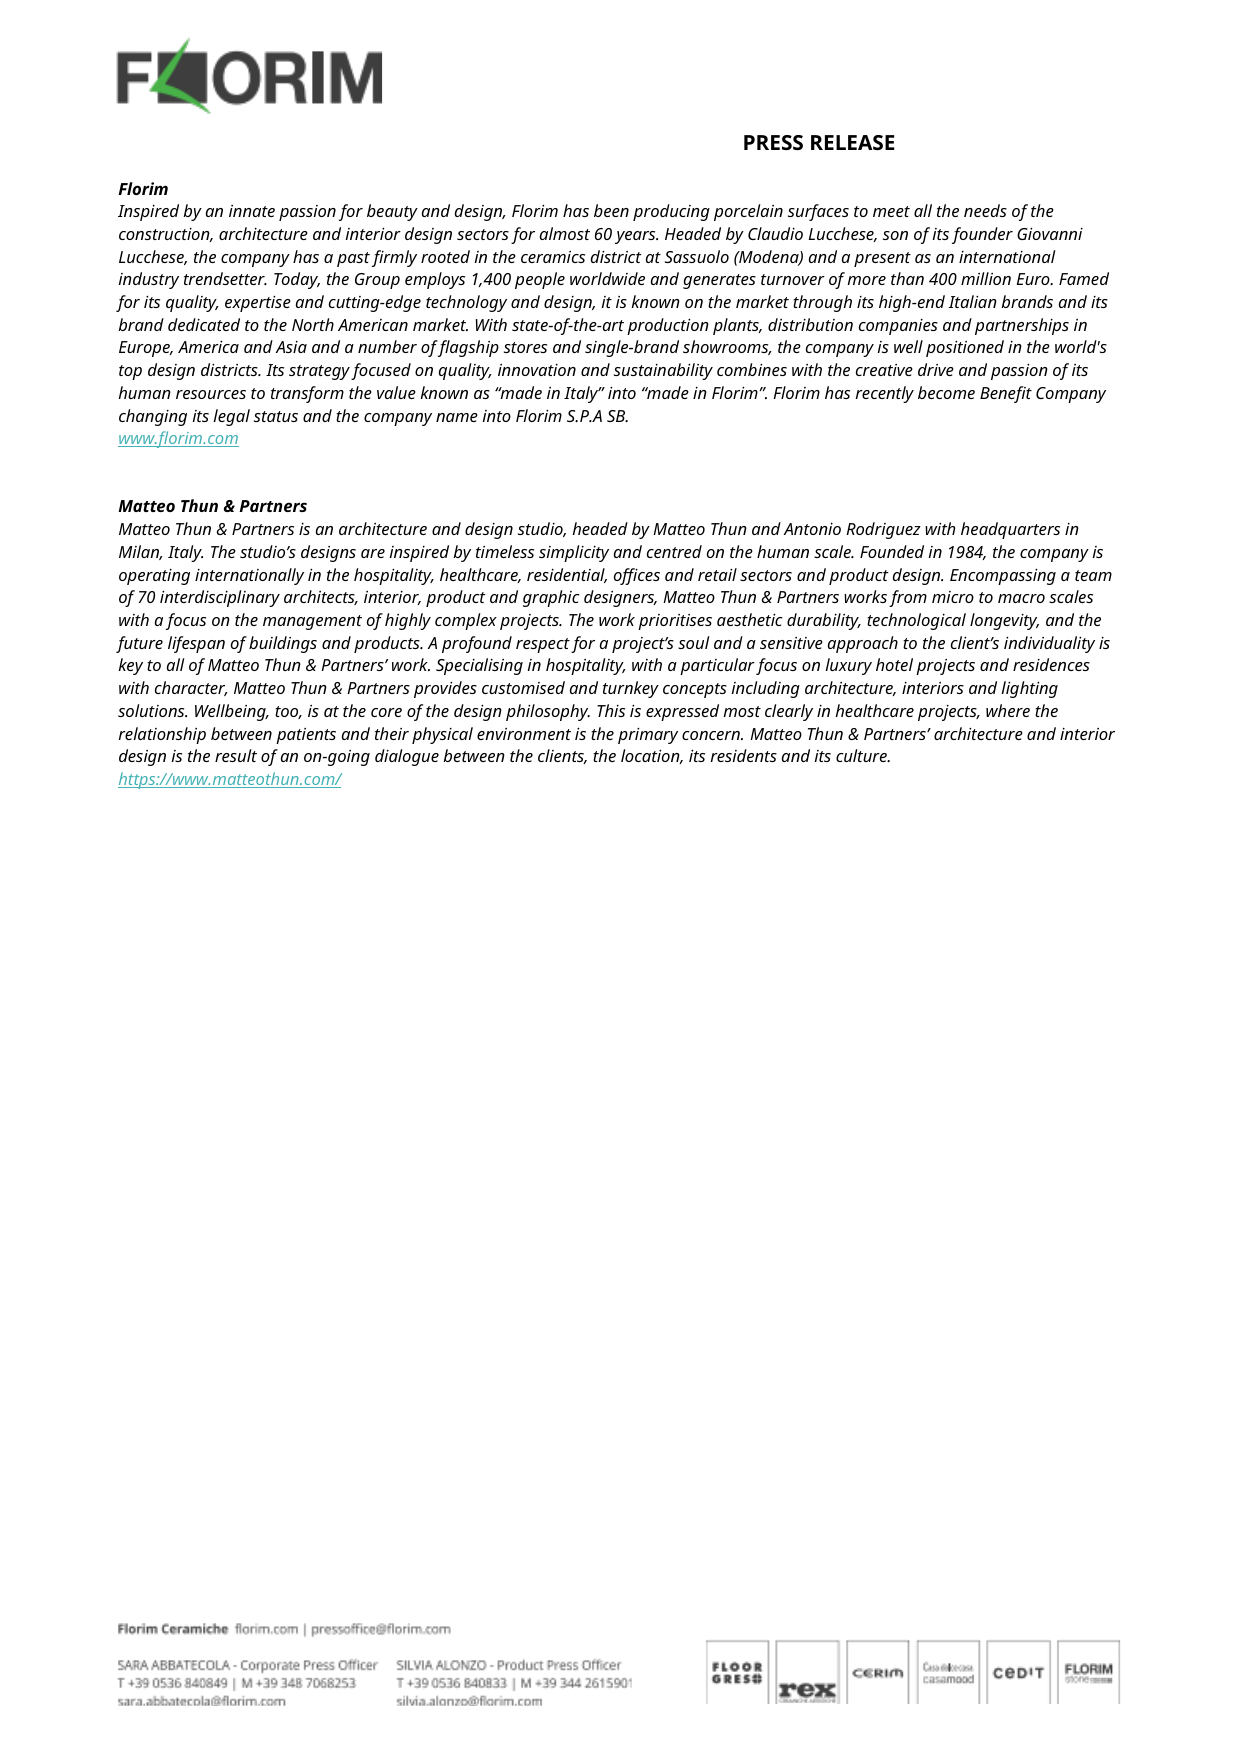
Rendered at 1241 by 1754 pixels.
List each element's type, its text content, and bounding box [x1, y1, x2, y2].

text https://www.matteothun.com/ [118, 768, 1122, 790]
text www.florim.com [118, 427, 1122, 450]
text Matteo Thun & Partners is an architecture and design studio, headed by Matteo Thun and Antonio Rodriguez with headquarters in Milan, Italy. The studio’s designs are inspired by timeless simplicity and centred on the human scale. Founded in 1984, the company is operating internationally in the hospitality, healthcare, residential, offices and retail sectors and product design. Encompassing a team of 70 interdisciplinary architects, interior, product and graphic designers, Matteo Thun & Partners works from micro to macro scales with a focus on the management of highly complex projects. The work prioritises aesthetic durability, technological longevity, and the future lifespan of buildings and products. A profound respect for a project’s soul and a sensitive approach to the client’s individuality is key to all of Matteo Thun & Partners’ work. Specialising in hospitality, with a particular focus on luxury hotel projects and residences with character, Matteo Thun & Partners provides customised and turnkey concepts including architecture, interiors and lighting solutions. Wellbeing, too, is at the core of the design philosophy. This is expressed most clearly in healthcare projects, where the relationship between patients and their physical environment is the primary concern. Matteo Thun & Partners’ architecture and interior design is the result of an on-going dialogue between the clients, the location, its residents and its culture. [118, 518, 1122, 768]
text Inspired by an innate passion for beauty and design, Florim has been producing porcelain surfaces to meet all the needs of the construction, architecture and interior design sectors for almost 60 years. Headed by Claudio Lucchese, son of its founder Giovanni Lucchese, the company has a past firmly rooted in the ceramics district at Sassuolo (Modena) and a present as an international industry trendsetter. Today, the Group employs 1,400 people worldwide and generates turnover of more than 400 million Euro. Famed for its quality, expertise and cutting-edge technology and design, it is known on the market through its high-end Italian brands and its brand dedicated to the North American market. With state-of-the-art production plants, distribution companies and partnerships in Europe, America and Asia and a number of flagship stores and single-brand showrooms, the company is well positioned in the world's top design districts. Its strategy focused on quality, innovation and sustainability combines with the creative drive and passion of its human resources to transform the value known as “made in Italy” into “made in Florim”. Florim has recently become Benefit Company changing its legal status and the company name into Florim S.P.A SB. [118, 200, 1122, 427]
text Florim [118, 177, 1122, 200]
text Matteo Thun & Partners [118, 495, 1122, 518]
